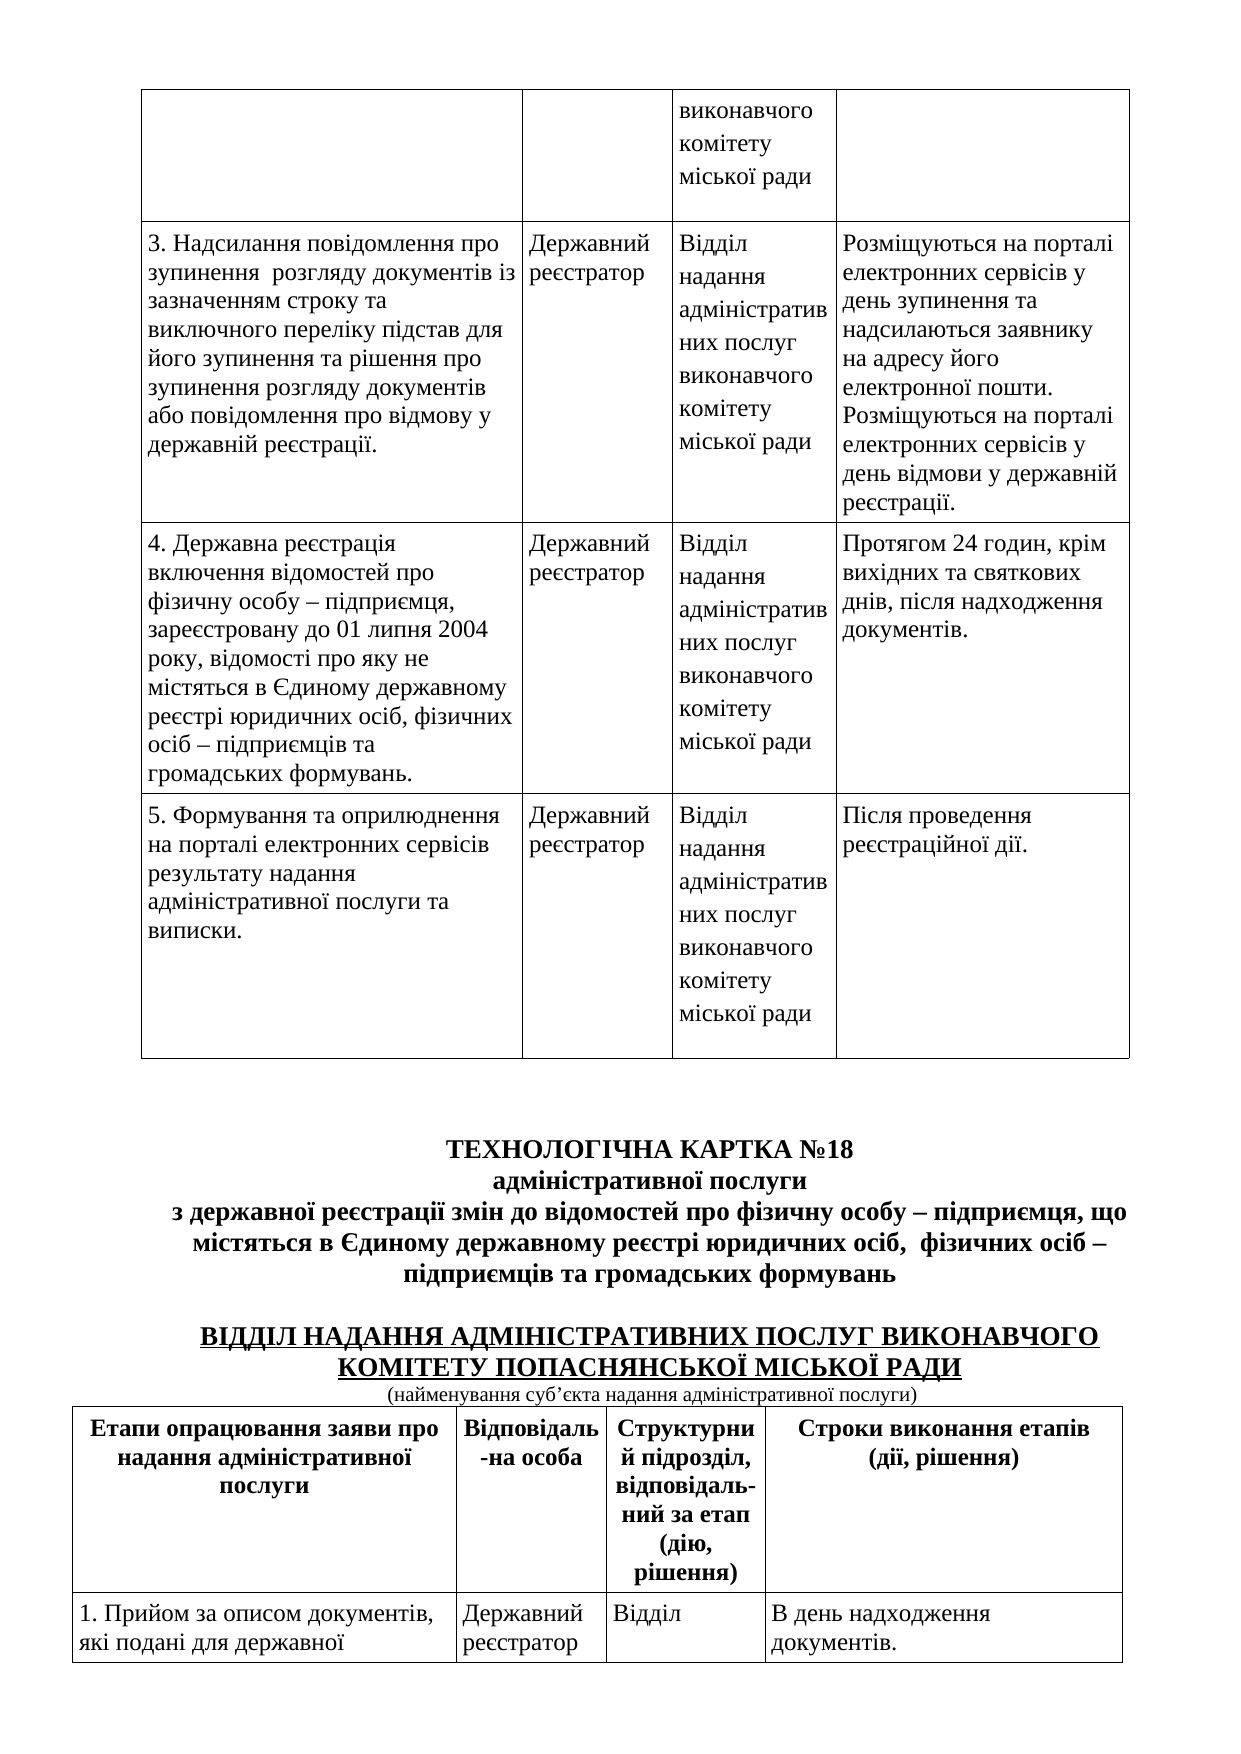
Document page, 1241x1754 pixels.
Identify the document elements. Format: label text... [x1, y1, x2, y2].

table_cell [673, 90, 836, 221]
table_cell Відділ надання адміністративних послуг виконавчого комітету міської ради [673, 523, 836, 793]
table_cell Після проведення реєстраційної дії. [837, 794, 1129, 1058]
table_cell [142, 90, 522, 221]
text (найменування суб’єкта надання адміністративної послуги) [148, 1382, 1152, 1406]
text з державної реєстрації змін до відомостей про фізичну особу – підприємця, що містяться в Єдиному державному реєстрі юридичних осіб, фізичних осіб – підприємців та громадських формувань [148, 1195, 1152, 1289]
table_cell 3. Надсилання повідомлення про зупинення розгляду документів із зазначенням строку та виключного переліку підстав для його зупинення та рішення про зупинення розгляду документів або повідомлення про відмову у державній реєстрації. [142, 222, 522, 522]
table_header Структурний підрозділ, відповідаль-ний за етап (дію, рішення) [607, 1407, 765, 1592]
table_header Відповідаль-на особа [457, 1407, 606, 1592]
text ВІДДІЛ НАДАННЯ АДМІНІСТРАТИВНИХ ПОСЛУГ ВИКОНАВЧОГО КОМІТЕТУ ПОПАСНЯНСЬКОЇ МІСЬКОЇ РАДИ [148, 1320, 1152, 1382]
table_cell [766, 1593, 1122, 1662]
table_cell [457, 1593, 606, 1662]
table_cell Відділ надання адміністративних послуг виконавчого комітету міської ради [673, 222, 836, 522]
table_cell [73, 1593, 456, 1662]
table_cell Державний реєстратор [523, 794, 672, 1058]
table_cell Відділ надання адміністративних послуг виконавчого комітету міської ради [673, 794, 836, 1058]
table_header Строки виконання етапів (дії, рішення) [766, 1407, 1122, 1592]
table_cell 5. Формування та оприлюднення на порталі електронних сервісів результату надання адміністративної послуги та виписки. [142, 794, 522, 1058]
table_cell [607, 1593, 765, 1662]
table_cell Розміщуються на порталі електронних сервісів у день зупинення та надсилаються заявнику на адресу його електронної пошти. Розміщуються на порталі електронних сервісів у день відмови у державній реєстрації. [837, 222, 1129, 522]
text ТЕХНОЛОГІЧНА КАРТКА №18 [148, 1133, 1152, 1164]
text адміністративної послуги [148, 1164, 1152, 1195]
table_cell Державний реєстратор [523, 222, 672, 522]
table_cell Протягом 24 годин, крім вихідних та святкових днів, після надходження документів. [837, 523, 1129, 793]
table_header Етапи опрацювання заяви про надання адміністративної послуги [73, 1407, 456, 1592]
table_cell Державний реєстратор [523, 523, 672, 793]
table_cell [837, 90, 1129, 221]
table_cell 4. Державна реєстрація включення відомостей про фізичну особу – підприємця, зареєстровану до 01 липня 2004 року, відомості про яку не містяться в Єдиному державному реєстрі юридичних осіб, фізичних осіб – підприємців та громадських формувань. [142, 523, 522, 793]
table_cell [523, 90, 672, 221]
